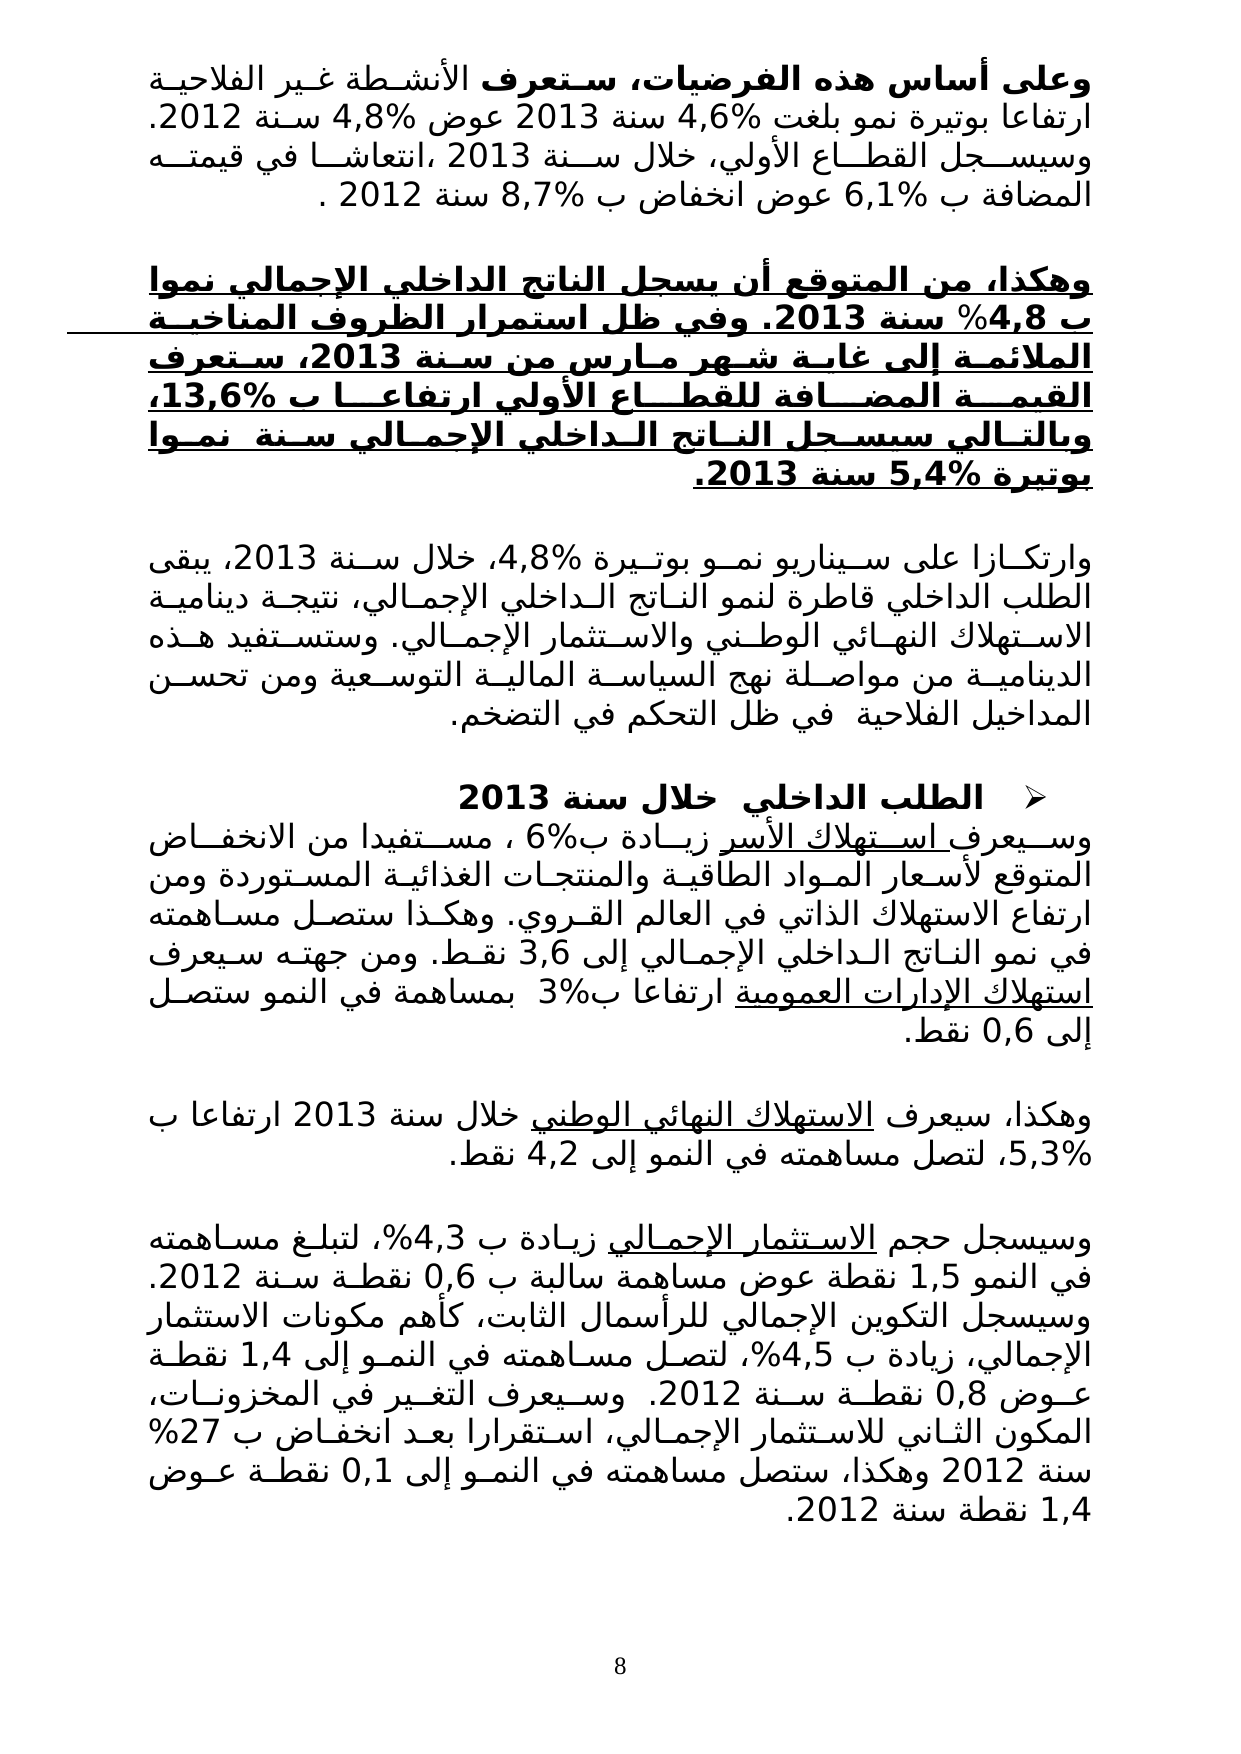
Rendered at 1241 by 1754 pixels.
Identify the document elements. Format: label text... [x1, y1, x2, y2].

text وعلى أساس هذه الفرضيات، ستعرف الأنشطة غير الفلاحية ارتفاعا بوتيرة نمو بلغت %4,6 سنة 2013 عوض %4,8 سنة 2012. وسيسجل القطاع الأولي، خلال سنة 2013 ،انتعاشا في قيمته المضافة ب %6,1 عوض انخفاض ب %8,7 سنة 2012 . [148, 59, 1092, 214]
text وهكذا، سيعرف الاستهلاك النهائي الوطني خلال سنة 2013 ارتفاعا ب %5,3، لتصل مساهمته في النمو إلى 4,2 نقط. [148, 1096, 1092, 1173]
text وهكذا، من المتوقع أن يسجل الناتج الداخلي الإجمالي نموا ب 4,8% سنة 2013. وفي ظل استمرار الظروف المناخية الملائمة إلى غاية شهر مارس من سنة 2013، ستعرف القيمة المضافة للقطاع الأولي ارتفاعا ب %13,6، وبالتالي سيسجل الناتج الداخلي الإجمالي سنة نموا بوتيرة %5,4 سنة 2013. [148, 294, 1092, 332]
text وهكذا، من المتوقع أن يسجل الناتج الداخلي الإجمالي نموا ب 4,8% سنة 2013. وفي ظل استمرار الظروف المناخية الملائمة إلى غاية شهر مارس من سنة 2013، ستعرف القيمة المضافة للقطاع الأولي ارتفاعا ب %13,6، وبالتالي سيسجل الناتج الداخلي الإجمالي سنة نموا بوتيرة %5,4 سنة 2013. [148, 412, 1092, 449]
list الطلب الداخلي خلال سنة 2013 [148, 778, 1022, 817]
text وهكذا، من المتوقع أن يسجل الناتج الداخلي الإجمالي نموا ب 4,8% سنة 2013. وفي ظل استمرار الظروف المناخية الملائمة إلى غاية شهر مارس من سنة 2013، ستعرف القيمة المضافة للقطاع الأولي ارتفاعا ب %13,6، وبالتالي سيسجل الناتج الداخلي الإجمالي سنة نموا بوتيرة %5,4 سنة 2013. [148, 451, 1092, 493]
text وسيعرف استهلاك الأسر زيادة ب%6 ، مستفيدا من الانخفاض المتوقع لأسعار المواد الطاقية والمنتجات الغذائية المستوردة ومن ارتفاع الاستهلاك الذاتي في العالم القروي. وهكذا ستصل مساهمته في نمو الناتج الداخلي الإجمالي إلى 3,6 نقط. ومن جهته سيعرف استهلاك الإدارات العمومیة ارتفاعا ب%3 بمساهمة في النمو ستصل إلى 0,6 نقط. [148, 817, 1092, 1050]
text وارتكازا على سيناريو نمو بوتيرة %4,8، خلال سنة 2013، يبقى الطلب الداخلي قاطرة لنمو الناتج الداخلي الإجمالي، نتيجة دينامية الاستهلاك النهائي الوطني والاستثمار الإجمالي. وستستفيد هذه الدينامية من مواصلة نهج السياسة المالية التوسعية ومن تحسن المداخيل الفلاحية في ظل التحكم في التضخم. [148, 538, 1092, 733]
text وهكذا، من المتوقع أن يسجل الناتج الداخلي الإجمالي نموا ب 4,8% سنة 2013. وفي ظل استمرار الظروف المناخية الملائمة إلى غاية شهر مارس من سنة 2013، ستعرف القيمة المضافة للقطاع الأولي ارتفاعا ب %13,6، وبالتالي سيسجل الناتج الداخلي الإجمالي سنة نموا بوتيرة %5,4 سنة 2013. [148, 260, 1092, 293]
text وهكذا، من المتوقع أن يسجل الناتج الداخلي الإجمالي نموا ب 4,8% سنة 2013. وفي ظل استمرار الظروف المناخية الملائمة إلى غاية شهر مارس من سنة 2013، ستعرف القيمة المضافة للقطاع الأولي ارتفاعا ب %13,6، وبالتالي سيسجل الناتج الداخلي الإجمالي سنة نموا بوتيرة %5,4 سنة 2013. [148, 334, 1092, 371]
text وهكذا، من المتوقع أن يسجل الناتج الداخلي الإجمالي نموا ب 4,8% سنة 2013. وفي ظل استمرار الظروف المناخية الملائمة إلى غاية شهر مارس من سنة 2013، ستعرف القيمة المضافة للقطاع الأولي ارتفاعا ب %13,6، وبالتالي سيسجل الناتج الداخلي الإجمالي سنة نموا بوتيرة %5,4 سنة 2013. [148, 373, 1092, 410]
text وسيسجل حجم الاستثمار الإجمالي زيادة ب 4,3%، لتبلغ مساهمته في النمو 1,5 نقطة عوض مساهمة سالبة ب 0,6 نقطة سنة 2012. وسيسجل التكوين الإجمالي للرأسمال الثابت، كأهم مكونات الاستثمار الإجمالي، زيادة ب 4,5%، لتصل مساهمته في النمو إلى 1,4 نقطة عوض 0,8 نقطة سنة 2012. وسيعرف التغير في المخزونات، المكون الثاني للاستثمار الإجمالي، استقرارا بعد انخفاض ب 27% سنة 2012 وهكذا، ستصل مساهمته في النمو إلى 0,1 نقطة عوض 1,4 نقطة سنة 2012. [148, 1219, 1092, 1529]
